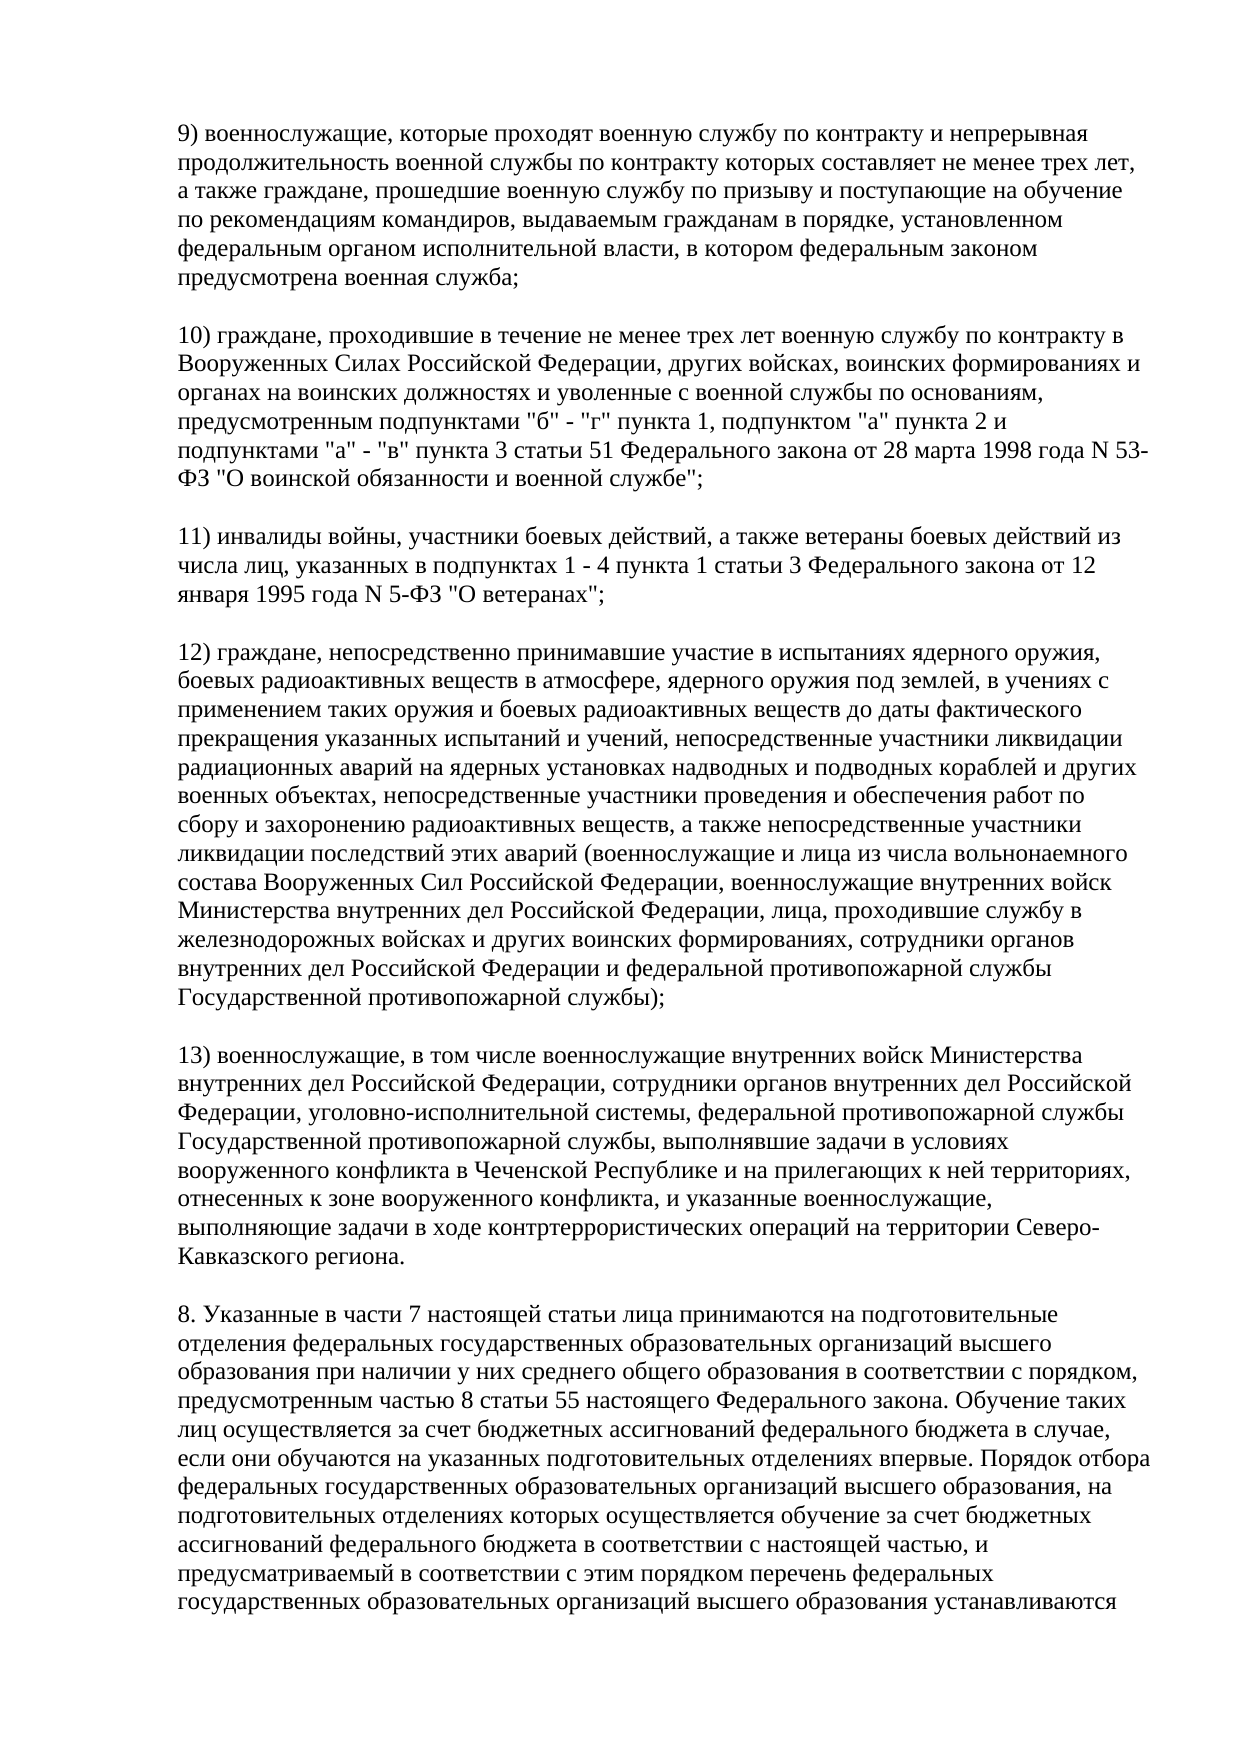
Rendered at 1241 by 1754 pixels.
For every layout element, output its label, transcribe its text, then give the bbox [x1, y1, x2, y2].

text 12) граждане, непосредственно принимавшие участие в испытаниях ядерного оружия, боевых радиоактивных веществ в атмосфере, ядерного оружия под землей, в учениях с применением таких оружия и боевых радиоактивных веществ до даты фактического прекращения указанных испытаний и учений, непосредственные участники ликвидации радиационных аварий на ядерных установках надводных и подводных кораблей и других военных объектах, непосредственные участники проведения и обеспечения работ по сбору и захоронению радиоактивных веществ, а также непосредственные участники ликвидации последствий этих аварий (военнослужащие и лица из числа вольнонаемного состава Вооруженных Сил Российской Федерации, военнослужащие внутренних войск Министерства внутренних дел Российской Федерации, лица, проходившие службу в железнодорожных войсках и других воинских формированиях, сотрудники органов внутренних дел Российской Федерации и федеральной противопожарной службы Государственной противопожарной службы); [177, 637, 1152, 1011]
text 10) граждане, проходившие в течение не менее трех лет военную службу по контракту в Вооруженных Силах Российской Федерации, других войсках, воинских формированиях и органах на воинских должностях и уволенные с военной службы по основаниям, предусмотренным подпунктами "б" - "г" пункта 1, подпунктом "а" пункта 2 и подпунктами "а" - "в" пункта 3 статьи 51 Федерального закона от 28 марта 1998 года N 53-ФЗ "О воинской обязанности и военной службе"; [177, 320, 1152, 492]
text 11) инвалиды войны, участники боевых действий, а также ветераны боевых действий из числа лиц, указанных в подпунктах 1 - 4 пункта 1 статьи 3 Федерального закона от 12 января 1995 года N 5-ФЗ "О ветеранах"; [177, 521, 1152, 608]
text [177, 1299, 1152, 1615]
text 9) военнослужащие, которые проходят военную службу по контракту и непрерывная продолжительность военной службы по контракту которых составляет не менее трех лет, а также граждане, прошедшие военную службу по призыву и поступающие на обучение по рекомендациям командиров, выдаваемым гражданам в порядке, установленном федеральным органом исполнительной власти, в котором федеральным законом предусмотрена военная служба; [177, 118, 1152, 291]
text 13) военнослужащие, в том числе военнослужащие внутренних войск Министерства внутренних дел Российской Федерации, сотрудники органов внутренних дел Российской Федерации, уголовно-исполнительной системы, федеральной противопожарной службы Государственной противопожарной службы, выполнявшие задачи в условиях вооруженного конфликта в Чеченской Республике и на прилегающих к ней территориях, отнесенных к зоне вооруженного конфликта, и указанные военнослужащие, выполняющие задачи в ходе контртеррористических операций на территории Северо-Кавказского региона. [177, 1040, 1152, 1270]
